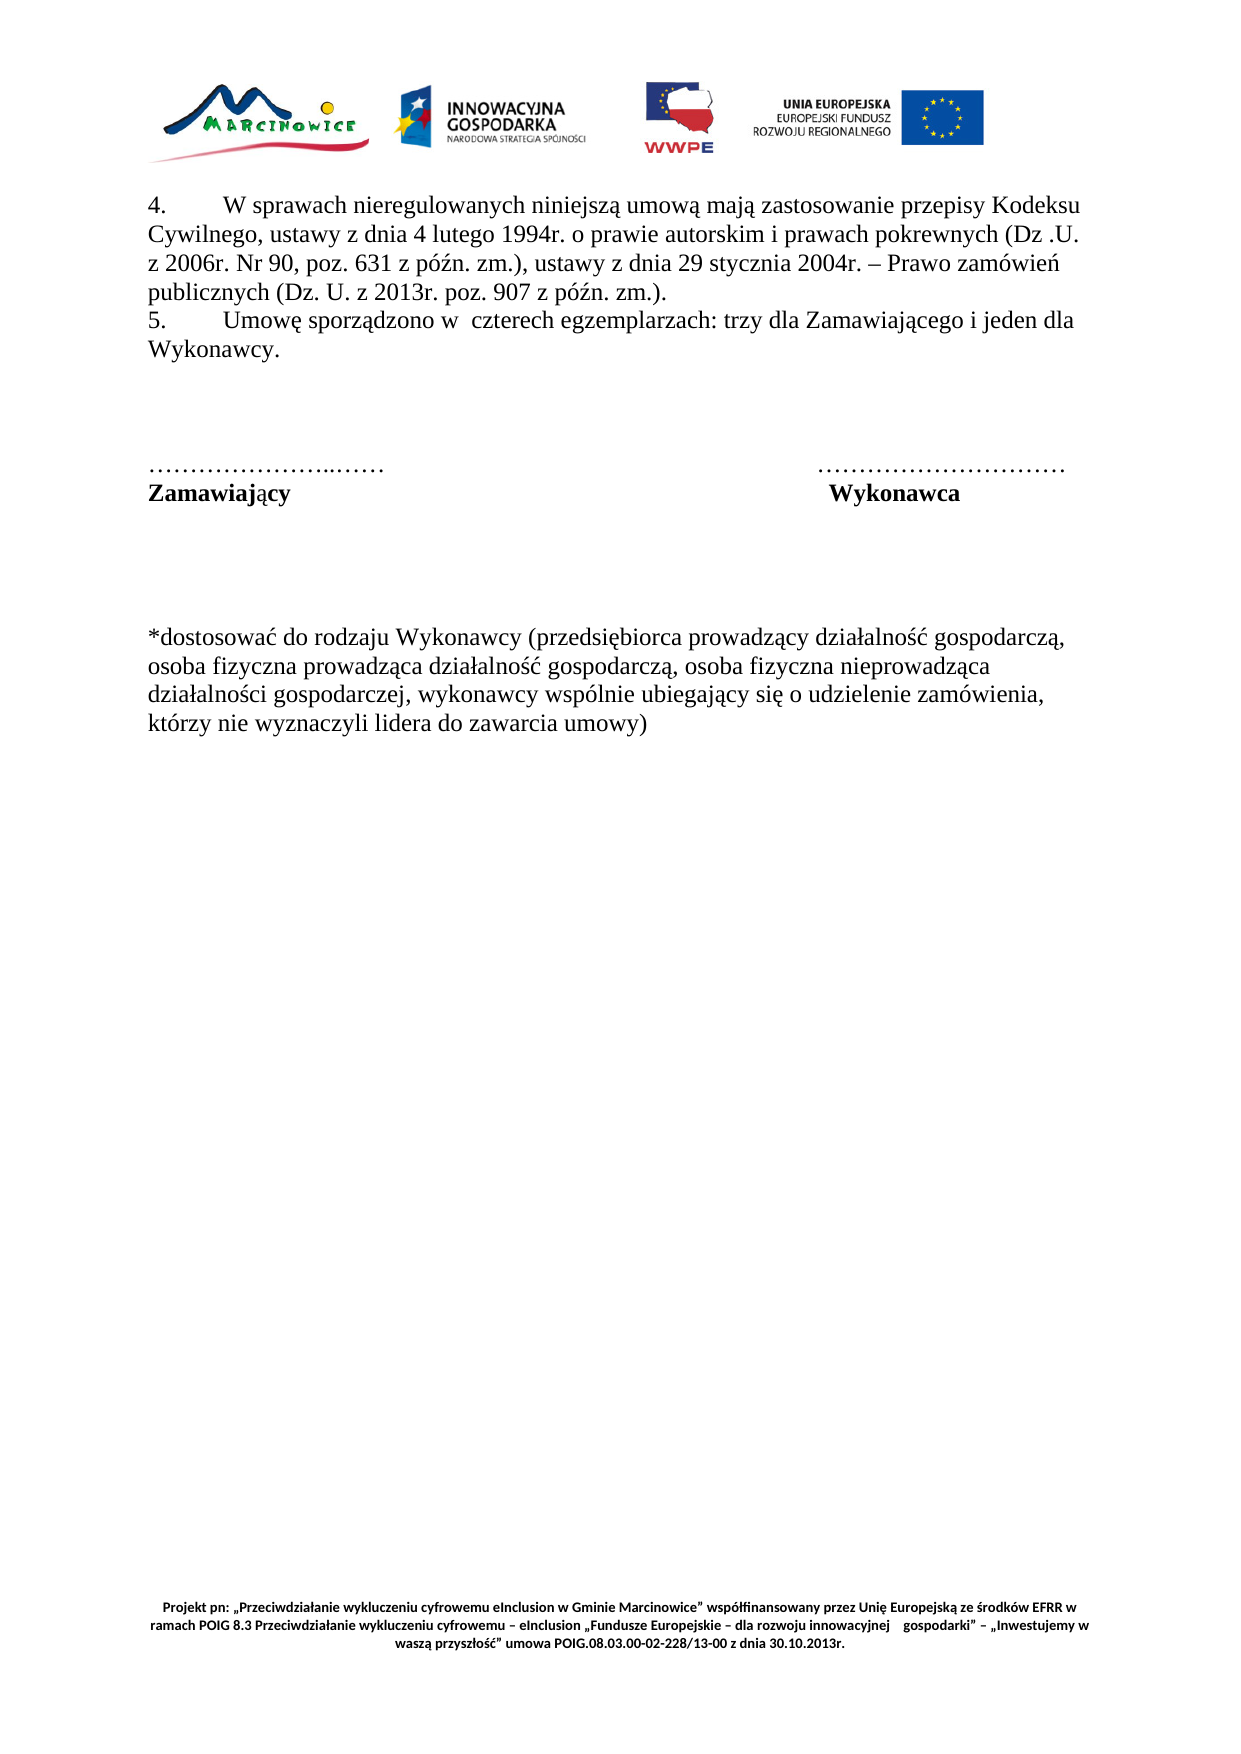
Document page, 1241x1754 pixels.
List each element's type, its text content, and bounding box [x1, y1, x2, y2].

list W sprawach nieregulowanych niniejszą umową mają zastosowanie przepisy Kodeksu Cywilnego, ustawy z dnia 4 lutego 1994r. o prawie autorskim i prawach pokrewnych (Dz .U. z 2006r. Nr 90, poz. 631 z późn. zm.), ustawy z dnia 29 stycznia 2004r. – Prawo zamówień publicznych (Dz. U. z 2013r. poz. 907 z późn. zm.). [148, 190, 1093, 305]
text …………………..…… ………………………… [148, 449, 1093, 478]
text Zamawiający Wykonawca [148, 478, 1093, 507]
list Umowę sporządzono w czterech egzemplarzach: trzy dla Zamawiającego i jeden dla Wykonawcy. [148, 305, 1093, 363]
picture [147, 73, 993, 163]
text *dostosować do rodzaju Wykonawcy (przedsiębiorca prowadzący działalność gospodarczą, osoba fizyczna prowadząca działalność gospodarczą, osoba fizyczna nieprowadząca działalności gospodarczej, wykonawcy wspólnie ubiegający się o udzielenie zamówienia, którzy nie wyznaczyli lidera do zawarcia umowy) [148, 622, 1093, 737]
